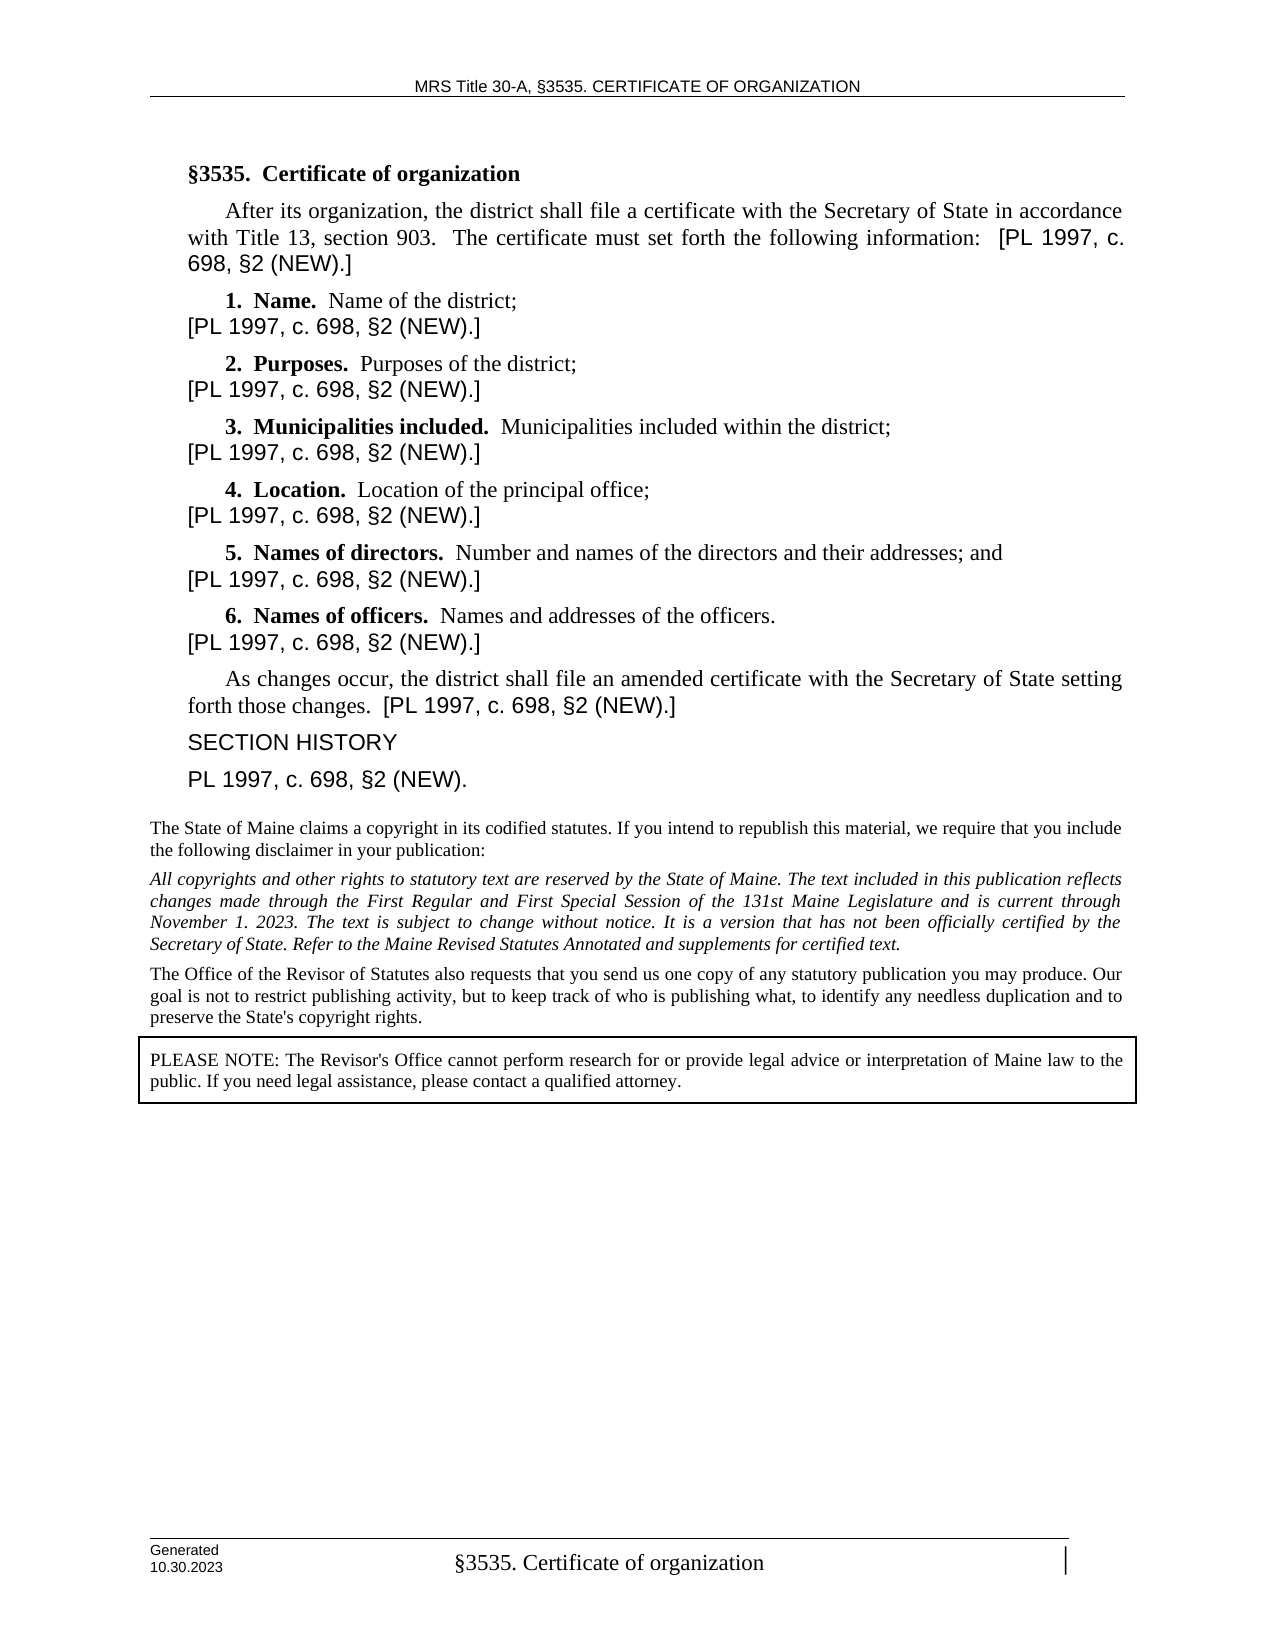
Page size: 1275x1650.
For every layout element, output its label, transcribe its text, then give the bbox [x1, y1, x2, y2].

text [PL 1997, c. 698, §2 (NEW).] [187, 439, 1125, 466]
text [PL 1997, c. 698, §2 (NEW).] [187, 566, 1125, 592]
text [PL 1997, c. 698, §2 (NEW).] [187, 629, 1125, 655]
text PL 1997, c. 698, §2 (NEW). [187, 766, 1125, 792]
text [PL 1997, c. 698, §2 (NEW).] [187, 376, 1125, 403]
text [PL 1997, c. 698, §2 (NEW).] [187, 313, 1125, 339]
text [PL 1997, c. 698, §2 (NEW).] [187, 502, 1125, 529]
text The State of Maine claims a copyright in its codified statutes. If you intend to republish this material, we require that you include the following disclaimer in your publication: [150, 817, 1125, 860]
text 2. Purposes. Purposes of the district; [187, 350, 1125, 376]
text All copyrights and other rights to statutory text are reserved by the State of Maine. The text included in this publication reflects changes made through the First Regular and First Special Session of the 131st Maine Legislature and is current through November 1. 2023 . The text is subject to change without notice. It is a version that has not been officially certified by the Secretary of State. Refer to the Maine Revised Statutes Annotated and supplements for certified text. [150, 868, 1125, 954]
text 1. Name. Name of the district; [187, 287, 1125, 313]
text 5. Names of directors. Number and names of the directors and their addresses; and [187, 539, 1125, 566]
text The Office of the Revisor of Statutes also requests that you send us one copy of any statutory publication you may produce. Our goal is not to restrict publishing activity, but to keep track of who is publishing what, to identify any needless duplication and to preserve the State's copyright rights. [150, 963, 1125, 1028]
text §3535. Certificate of organization [187, 160, 1125, 187]
text PLEASE NOTE: The Revisor's Office cannot perform research for or provide legal advice or interpretation of Maine law to the public. If you need legal assistance, please contact a qualified attorney. [140, 1038, 1135, 1102]
text After its organization, the district shall file a certificate with the Secretary of State in accordance with Title 13, section 903. The certificate must set forth the following information: [PL 1997, c. 698, §2 (NEW).] [187, 197, 1125, 276]
text 3. Municipalities included. Municipalities included within the district; [187, 413, 1125, 439]
text 6. Names of officers. Names and addresses of the officers. [187, 602, 1125, 629]
text As changes occur, the district shall file an amended certificate with the Secretary of State setting forth those changes. [PL 1997, c. 698, §2 (NEW).] [187, 666, 1125, 718]
text 4. Location. Location of the principal office; [187, 476, 1125, 502]
text SECTION HISTORY [187, 729, 1125, 755]
